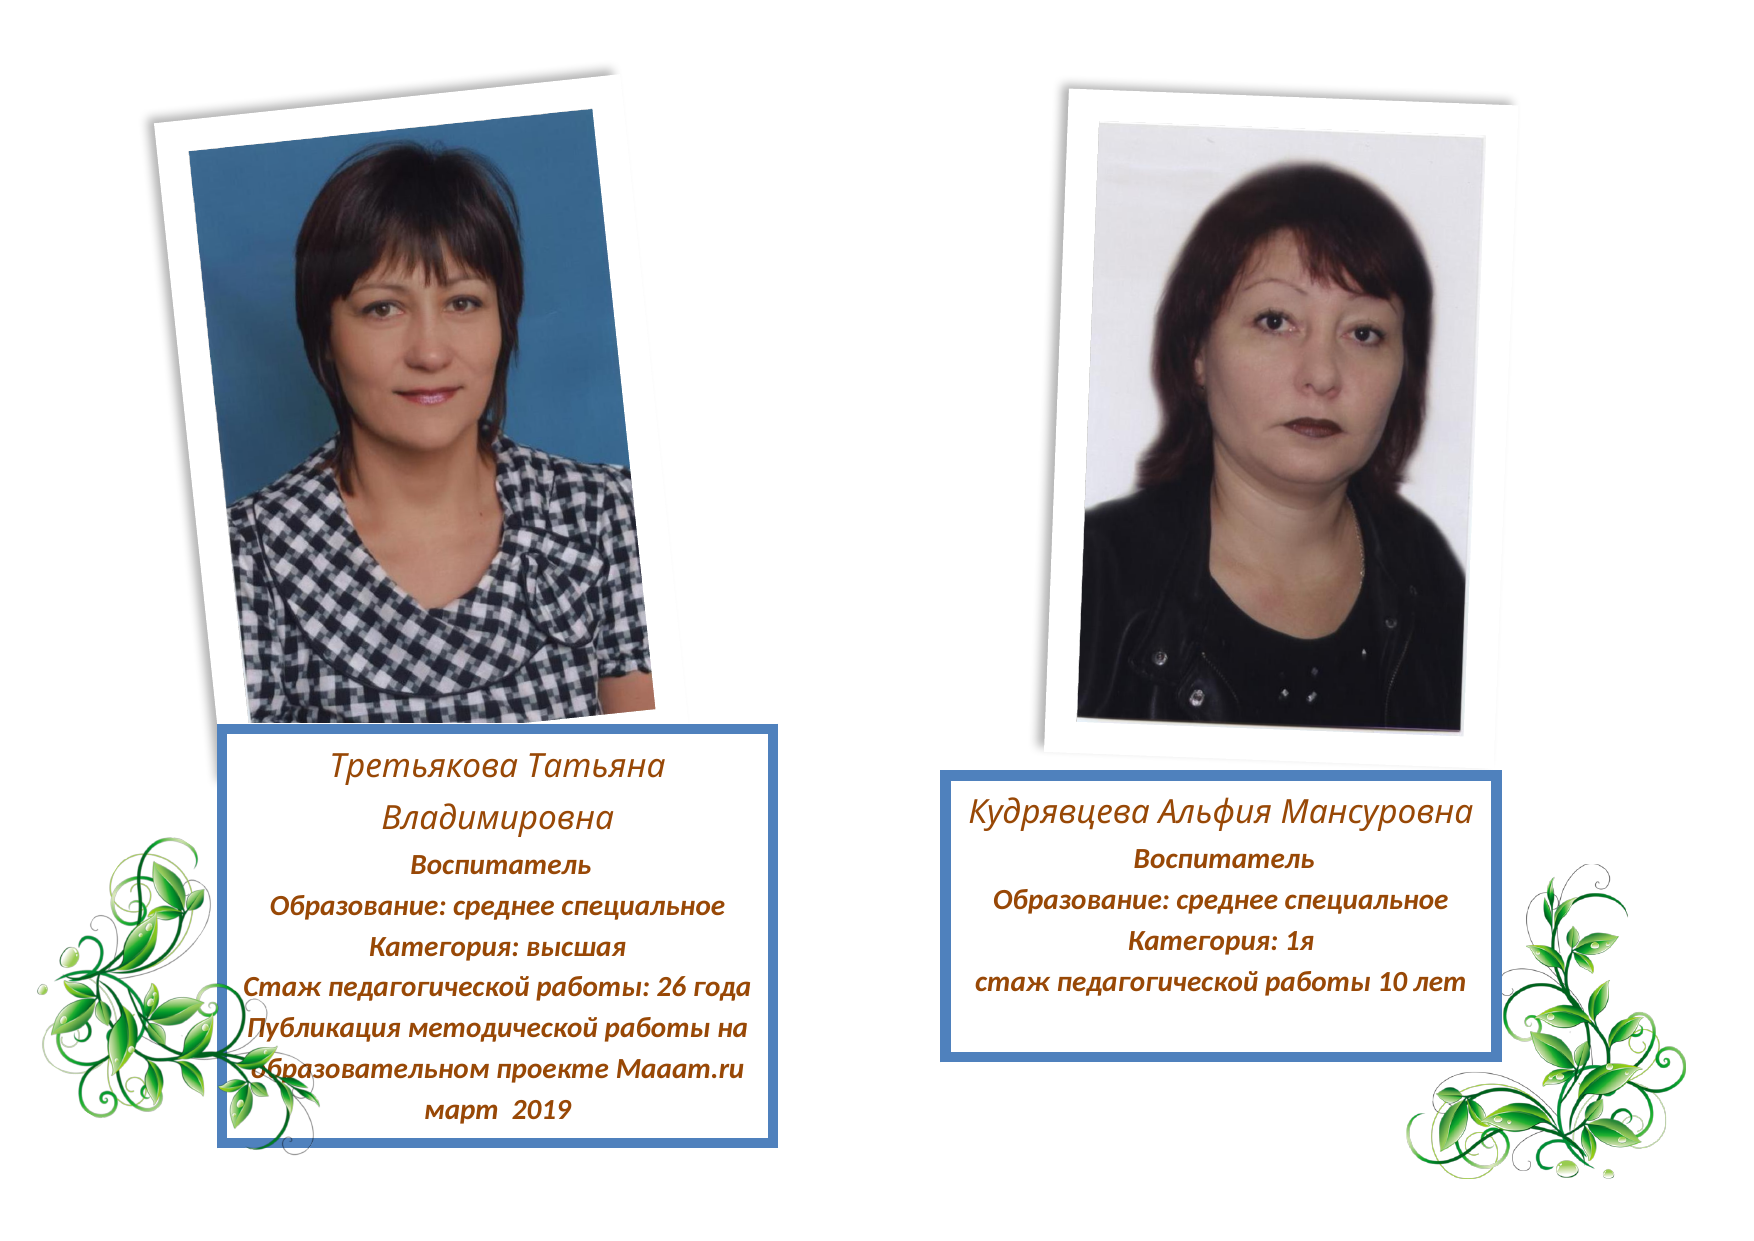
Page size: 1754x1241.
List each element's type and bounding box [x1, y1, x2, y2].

picture [1077, 122, 1486, 736]
picture [189, 110, 655, 723]
picture [1406, 864, 1686, 1179]
picture [0, 818, 411, 1224]
